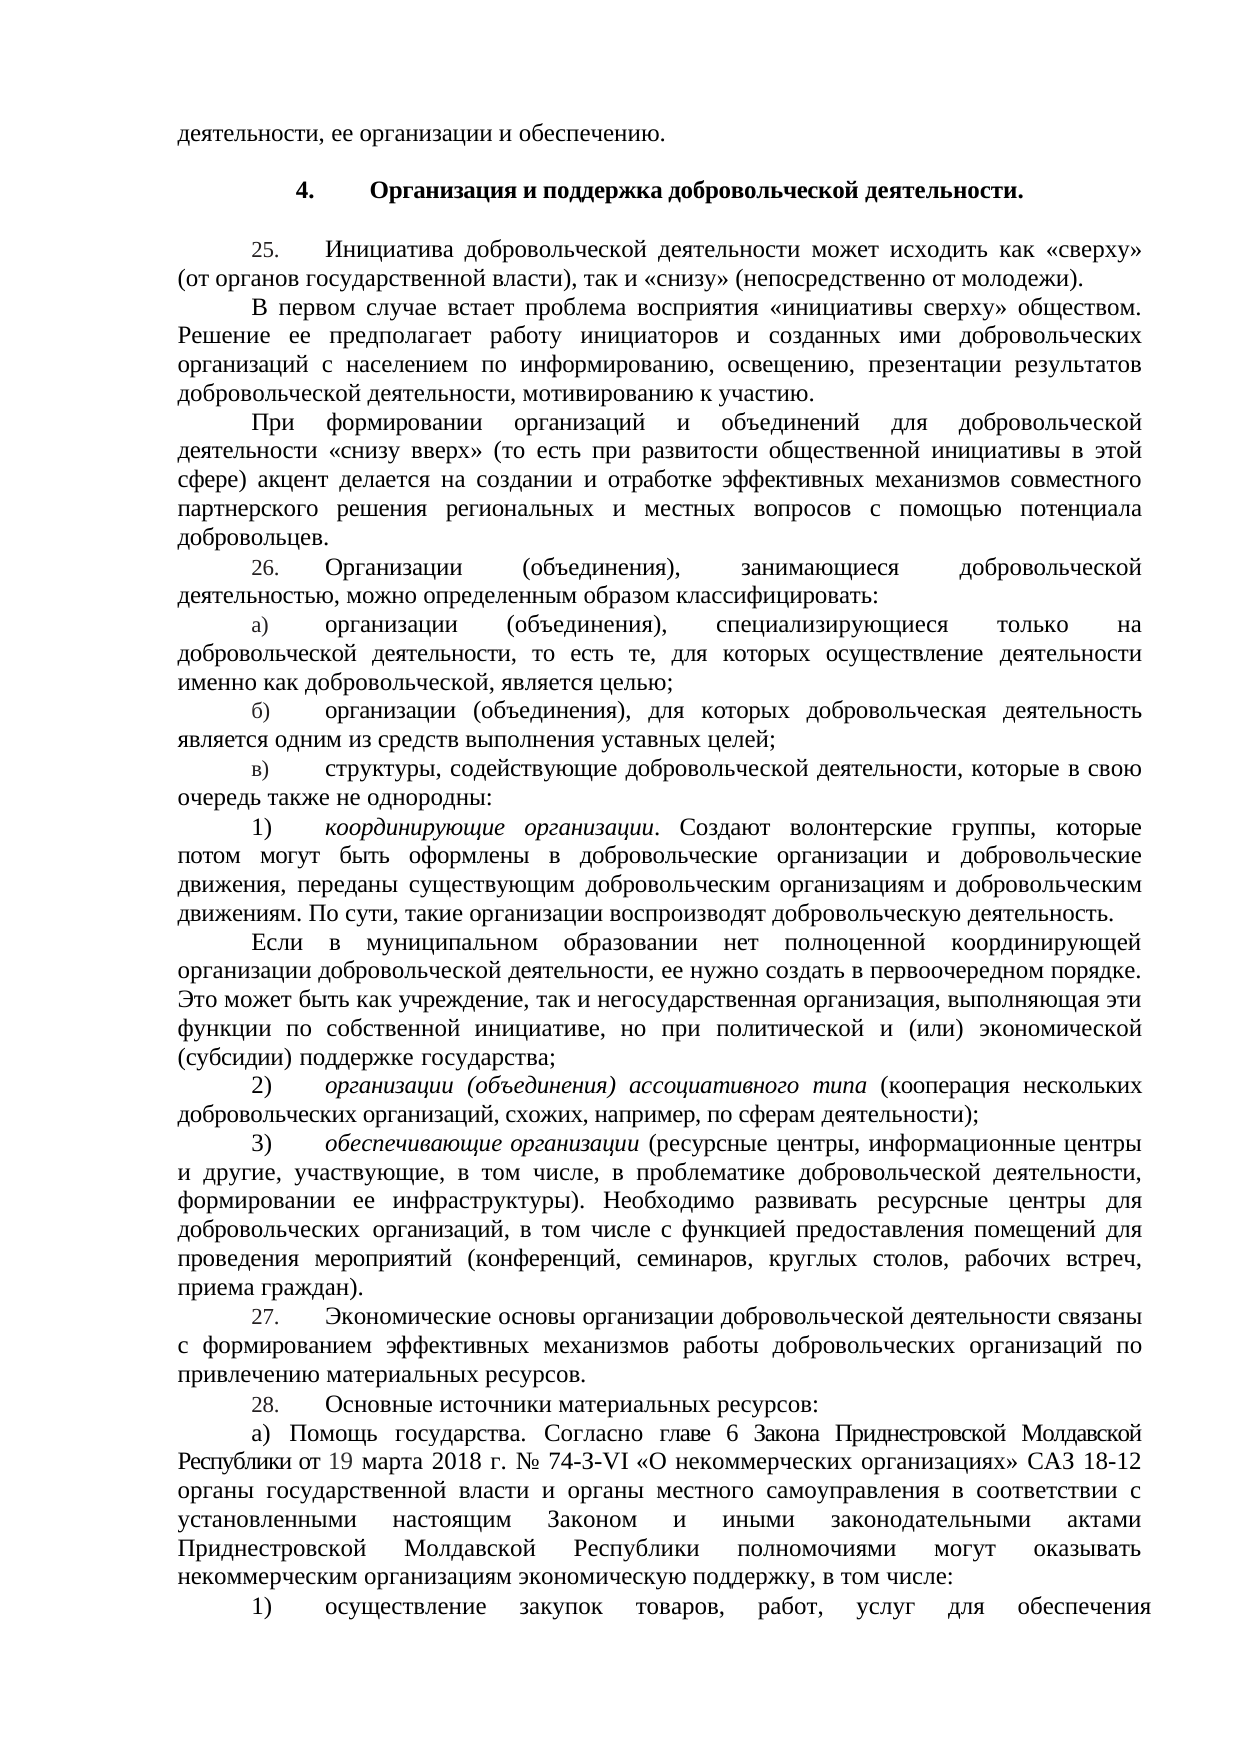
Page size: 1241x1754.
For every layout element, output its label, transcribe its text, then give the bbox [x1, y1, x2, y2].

list Экономические основы организации добровольческой деятельности связаны с формированием эффективных механизмов работы добровольческих организаций по привлечению материальных ресурсов. [177, 1301, 1142, 1388]
list координирующие организации. Создают волонтерские группы, которые потом могут быть оформлены в добровольческие организации и добровольческие движения, переданы существующим добровольческим организациям и добровольческим движениям. По сути, такие организации воспроизводят добровольческую деятельность. [177, 812, 1142, 927]
list Помощь государства. Согласно главе 6 Закона Приднестровской Молдавской Республики от 19 марта 2018 г. № 74-З-VI «О некоммерческих организациях» САЗ 18-12 органы государственной власти и органы местного самоуправления в соответствии с установленными настоящим Законом и иными законодательными актами Приднестровской Молдавской Республики полномочиями могут оказывать некоммерческим организациям экономическую поддержку, в том числе: [177, 1418, 1142, 1590]
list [177, 1591, 1152, 1620]
text В первом случае встает проблема восприятия «инициативы сверху» обществом. Решение ее предполагает работу инициаторов и созданных ими добровольческих организаций с населением по информированию, освещению, презентации результатов добровольческой деятельности, мотивированию к участию. [177, 292, 1142, 407]
text При формировании организаций и объединений для добровольческой деятельности «снизу вверх» (то есть при развитости общественной инициативы в этой сфере) акцент делается на создании и отработке эффективных механизмов совместного партнерского решения региональных и местных вопросов с помощью потенциала добровольцев. [177, 407, 1142, 551]
list структуры, содействующие добровольческой деятельности, которые в свою очередь также не однородны: [177, 753, 1142, 810]
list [177, 118, 1142, 147]
list Организации (объединения), занимающиеся добровольческой деятельностью, можно определенным образом классифицировать: [177, 552, 1142, 609]
list организации (объединения), специализирующиеся только на добровольческой деятельности, то есть те, для которых осуществление деятельности именно как добровольческой, является целью; [177, 609, 1142, 695]
list Инициатива добровольческой деятельности может исходить как «сверху» (от органов государственной власти), так и «снизу» (непосредственно от молодежи). [177, 234, 1142, 292]
list Основные источники материальных ресурсов: [177, 1389, 1142, 1418]
subtitle Организация и поддержка добровольческой деятельности. [177, 176, 1142, 204]
text Если в муниципальном образовании нет полноценной координирующей организации добровольческой деятельности, ее нужно создать в первоочередном порядке. Это может быть как учреждение, так и негосударственная организация, выполняющая эти функции по собственной инициативе, но при политической и (или) экономической (субсидии) поддержке государства; [177, 927, 1142, 1070]
list организации (объединения), для которых добровольческая деятельность является одним из средств выполнения уставных целей; [177, 695, 1142, 753]
list организации (объединения) ассоциативного типа (кооперация нескольких добровольческих организаций, схожих, например, по сферам деятельности); [177, 1070, 1142, 1128]
list обеспечивающие организации (ресурсные центры, информационные центры и другие, участвующие, в том числе, в проблематике добровольческой деятельности, формировании ее инфраструктуры). Необходимо развивать ресурсные центры для добровольческих организаций, в том числе с функцией предоставления помещений для проведения мероприятий (конференций, семинаров, круглых столов, рабочих встреч, приема граждан). [177, 1128, 1142, 1300]
